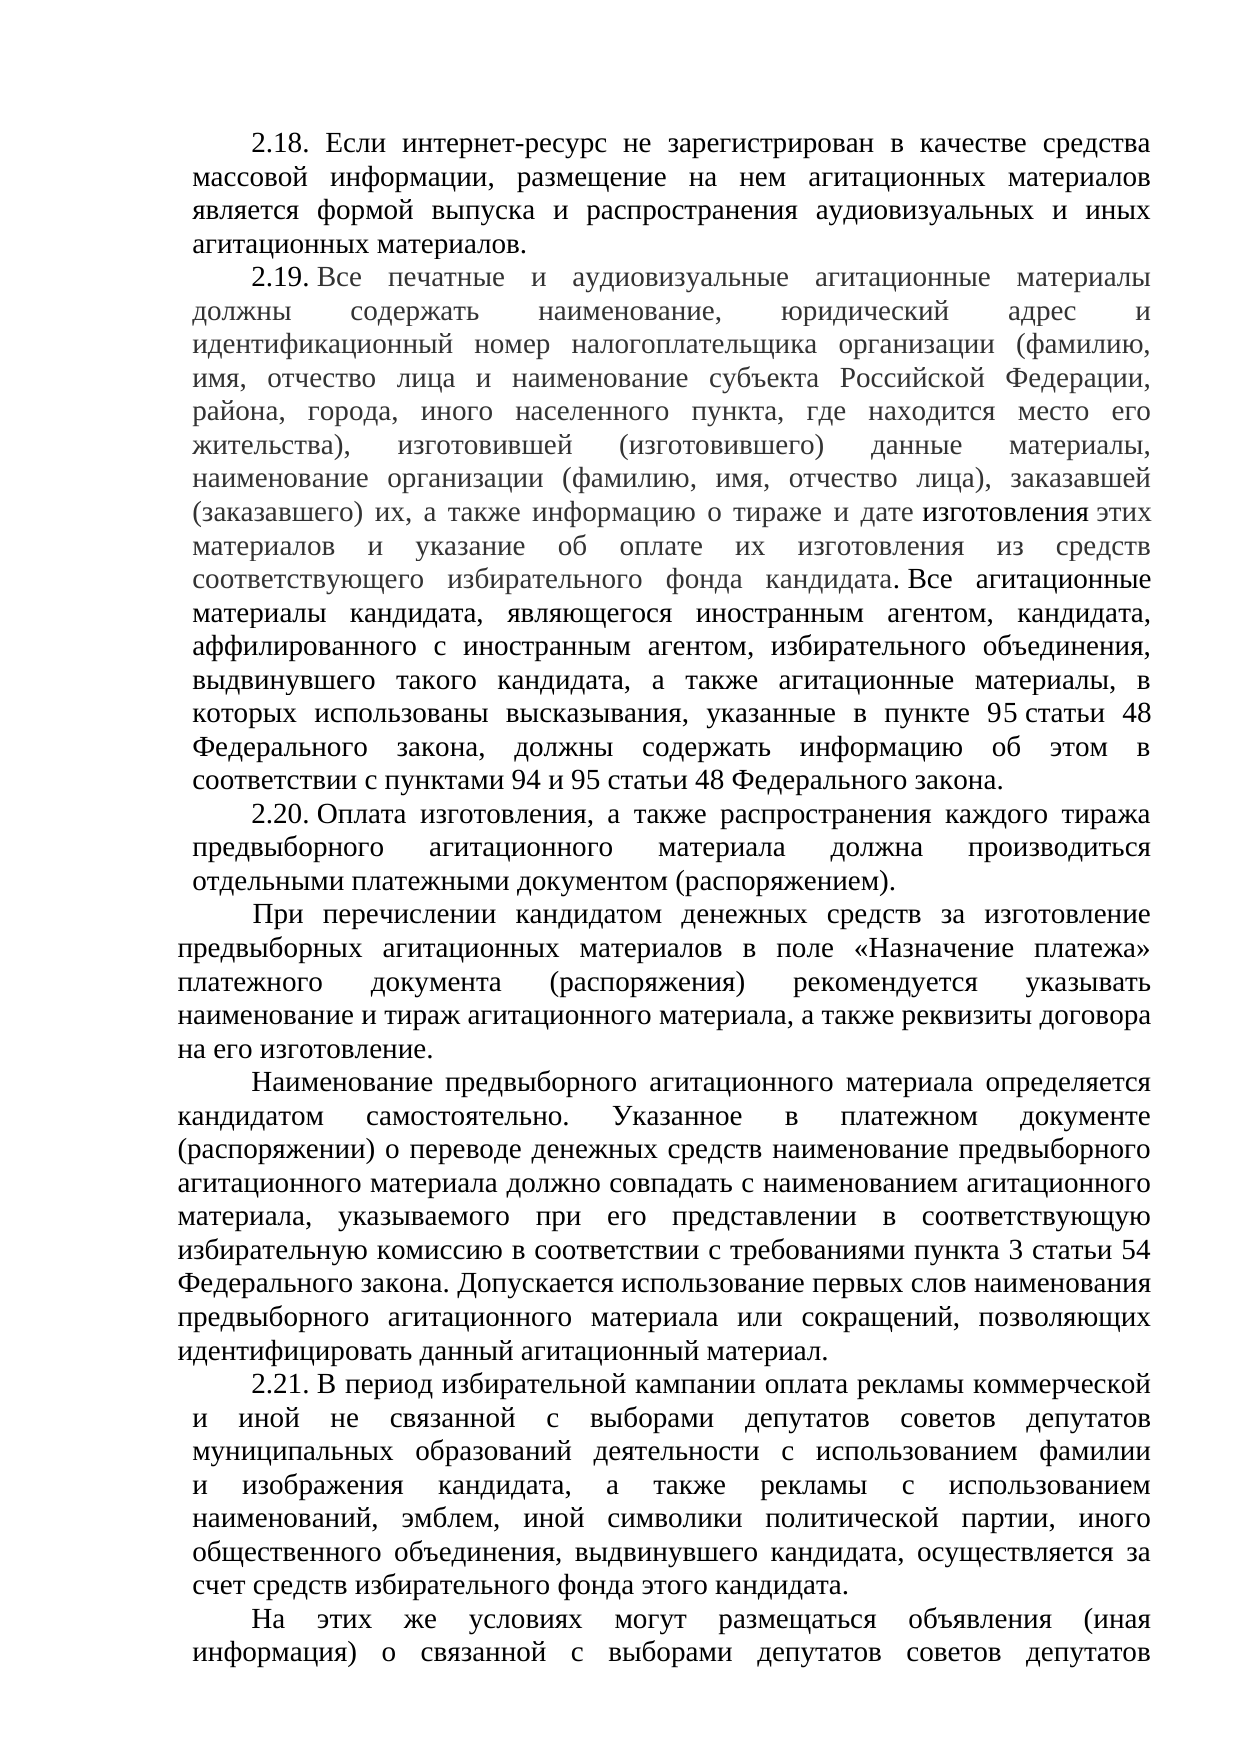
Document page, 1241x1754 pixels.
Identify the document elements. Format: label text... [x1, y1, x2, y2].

text 2.20. Оплата изготовления, а также распространения каждого тиража предвыборного агитационного материала должна производиться отдельными платежными документом (распоряжением). [192, 796, 1152, 897]
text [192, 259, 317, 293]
text 2.18. Если интернет-ресурс не зарегистрирован в качестве средства массовой информации, размещение на нем агитационных материалов является формой выпуска и распространения аудиовизуальных и иных агитационных материалов. [192, 125, 1152, 259]
text При перечислении кандидатом денежных средств за изготовление предвыборных агитационных материалов в поле «Назначение платежа» платежного документа (распоряжения) рекомендуется указывать наименование и тираж агитационного материала, а также реквизиты договора на его изготовление. [177, 897, 1152, 1064]
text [192, 1601, 1152, 1668]
text Наименование предвыборного агитационного материала определяется кандидатом самостоятельно. Указанное в платежном документе (распоряжении) о переводе денежных средств наименование предвыборного агитационного материала должно совпадать с наименованием агитационного материала, указываемого при его представлении в соответствующую избирательную комиссию в соответствии с требованиями пункта 3 статьи 54 Федерального закона. Допускается использование первых слов наименования предвыборного агитационного материала или сокращений, позволяющих идентифицировать данный агитационный материал. [177, 1064, 1152, 1366]
text 2.21. В период избирательной кампании оплата рекламы коммерческой и иной не связанной с выборами депутатов советов депутатов муниципальных образований деятельности с использованием фамилии и изображения кандидата, а также рекламы с использованием наименований, эмблем, иной символики политической партии, иного общественного объединения, выдвинувшего кандидата, осуществляется за счет средств избирательного фонда этого кандидата. [192, 1366, 1152, 1601]
